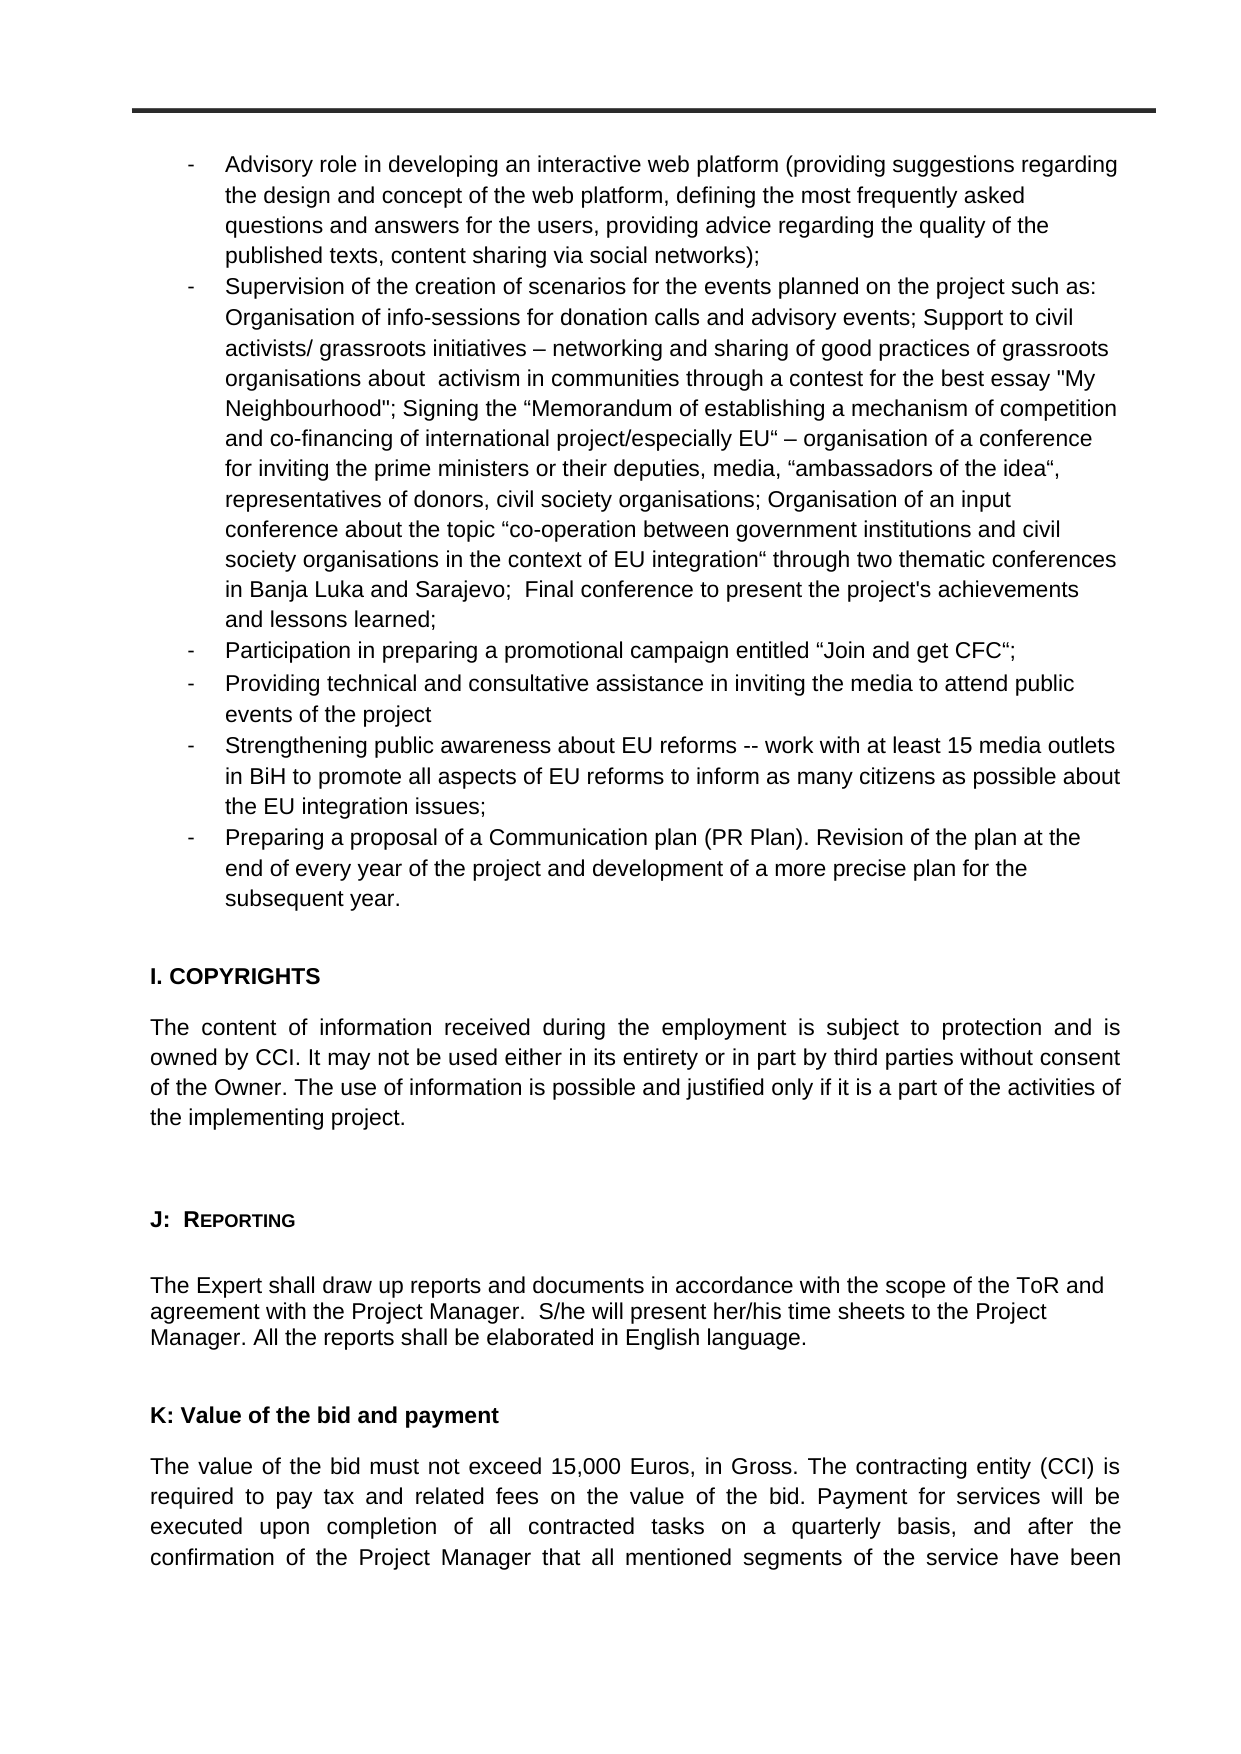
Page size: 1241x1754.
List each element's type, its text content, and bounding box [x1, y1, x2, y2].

text K: Value of the bid and payment [150, 1402, 1122, 1428]
text The Expert shall draw up reports and documents in accordance with the scope of the ToR and agreement with the Project Manager. S/he will present her/his time sheets to the Project Manager. All the reports shall be elaborated in English language. [150, 1272, 1122, 1351]
list Providing technical and consultative assistance in inviting the media to attend public events of the project [187, 669, 1122, 727]
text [150, 1453, 1122, 1570]
text The content of information received during the employment is subject to protection and is owned by CCI. It may not be used either in its entirety or in part by third parties without consent of the Owner. The use of information is possible and justified only if it is a part of the activities of the implementing project. [150, 1014, 1122, 1131]
list Supervision of the creation of scenarios for the events planned on the project such as: Organisation of info-sessions for donation calls and advisory events; Support to civil activists/ grassroots initiatives – networking and sharing of good practices of grassroots organisations about activism in communities through a contest for the best essay "My Neighbourhood"; Signing the “Memorandum of establishing a mechanism of competition and co-financing of international project/especially EU“ – organisation of a conference for inviting the prime ministers or their deputies, media, “ambassadors of the idea“, representatives of donors, civil society organisations; Organisation of an input conference about the topic “co-operation between government institutions and civil society organisations in the context of EU integration“ through two thematic conferences in Banja Luka and Sarajevo; Final conference to present the project's achievements and lessons learned; [187, 272, 1122, 633]
list Preparing a proposal of a Communication plan (PR Plan). Revision of the plan at the end of every year of the project and development of a more precise plan for the subsequent year. [187, 823, 1122, 912]
list Strengthening public awareness about EU reforms -- work with at least 15 media outlets in BiH to promote all aspects of EU reforms to inform as many citizens as possible about the EU integration issues; [187, 731, 1122, 819]
text I. COPYRIGHTS [150, 963, 1122, 989]
text J: Reporting [150, 1206, 1176, 1233]
list Advisory role in developing an interactive web platform (providing suggestions regarding the design and concept of the web platform, defining the most frequently asked questions and answers for the users, providing advice regarding the quality of the published texts, content sharing via social networks); [187, 150, 1122, 269]
list Participation in preparing a promotional campaign entitled “Join and get CFC“; [187, 637, 1122, 665]
